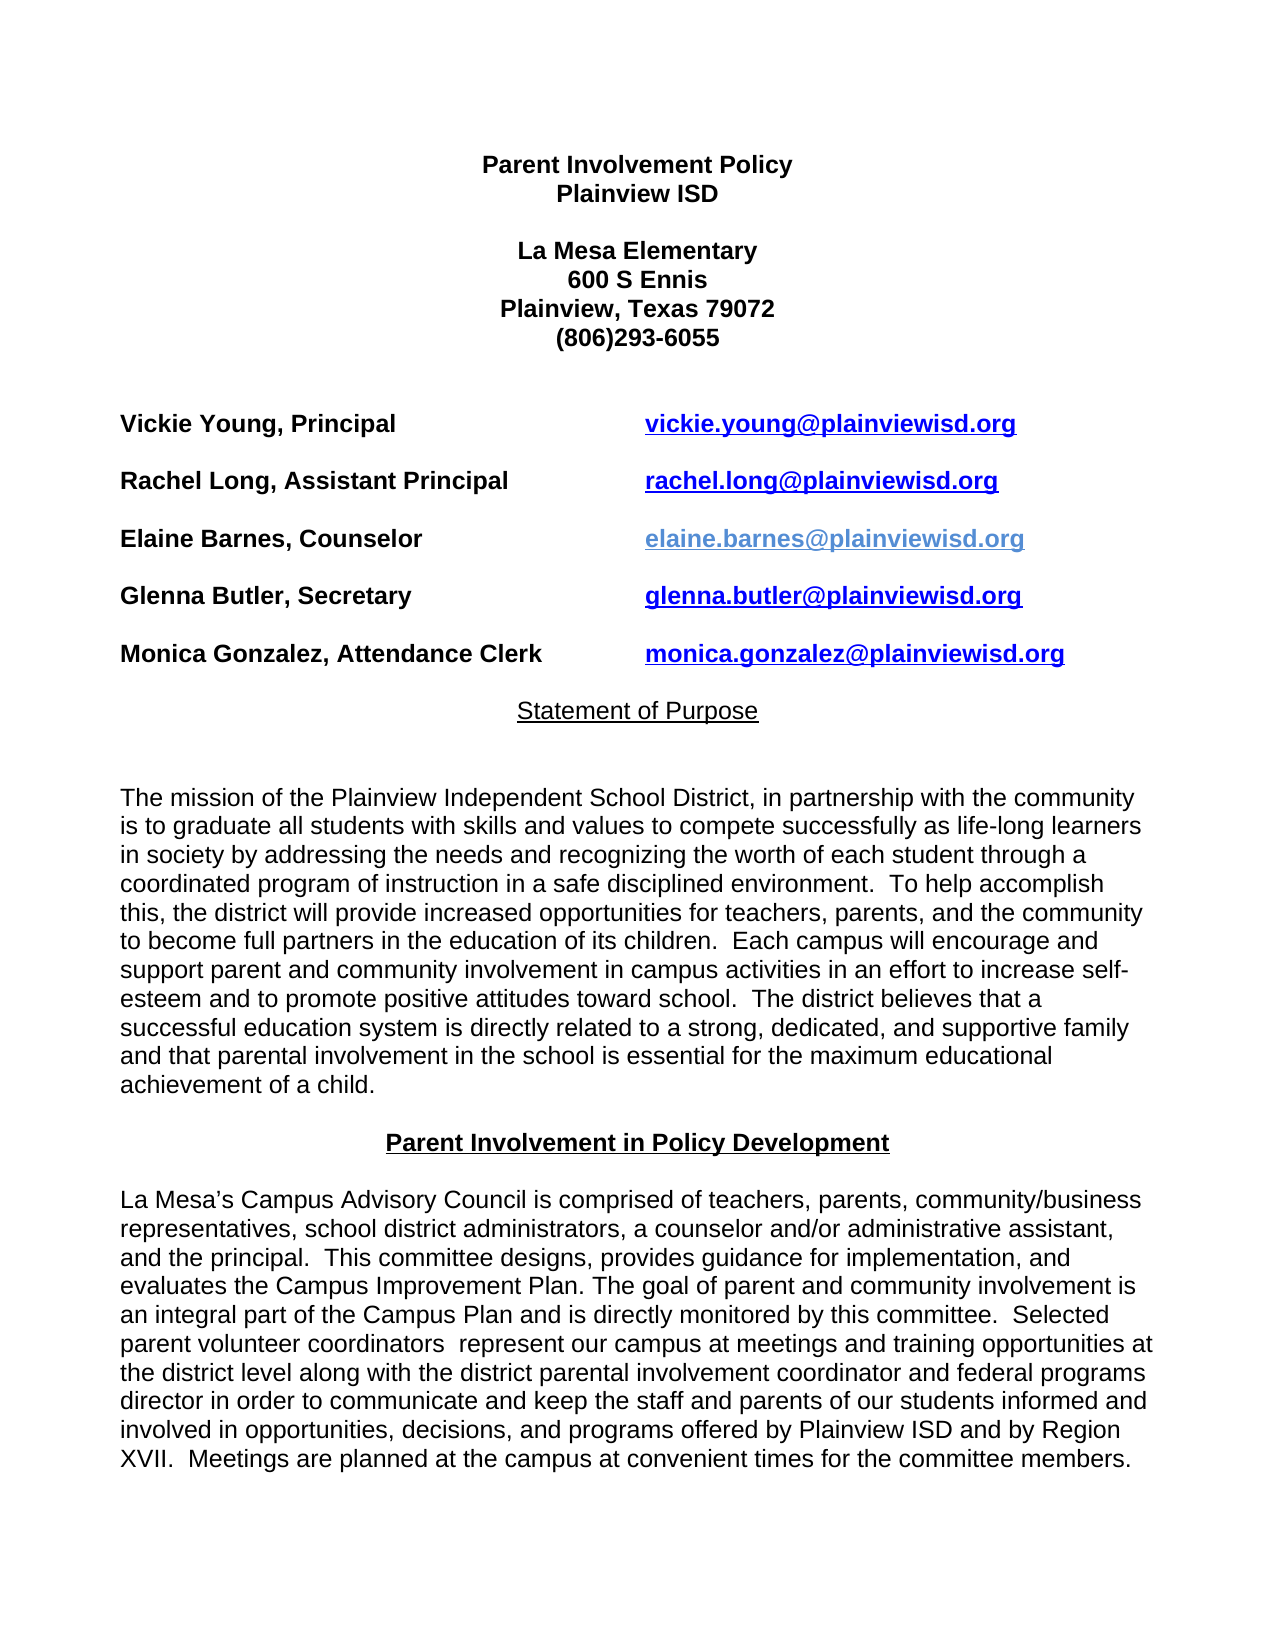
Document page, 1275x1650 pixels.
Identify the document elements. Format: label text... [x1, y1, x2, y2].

title Rachel Long, Assistant Principal rachel.long@plainviewisd.org [120, 466, 1155, 495]
text Parent Involvement in Policy Development [120, 1127, 1155, 1156]
title (806)293-6055 [120, 322, 1155, 351]
title Vickie Young, Principal vickie.young@plainviewisd.org [120, 409, 1155, 437]
title Monica Gonzalez, Attendance Clerk monica.gonzalez@plainviewisd.org [120, 639, 1155, 667]
text Plainview ISD [120, 179, 1155, 207]
text Parent Involvement Policy [120, 150, 1155, 179]
text La Mesa’s Campus Advisory Council is comprised of teachers, parents, community/business representatives, school district administrators, a counselor and/or administrative assistant, and the principal. This committee designs, provides guidance for implementation, and evaluates the Campus Improvement Plan. The goal of parent and community involvement is an integral part of the Campus Plan and is directly monitored by this committee. Selected parent volunteer coordinators represent our campus at meetings and training opportunities at the district level along with the district parental involvement coordinator and federal programs director in order to communicate and keep the staff and parents of our students informed and involved in opportunities, decisions, and programs offered by Plainview ISD and by Region XVII. Meetings are planned at the campus at convenient times for the committee members. [120, 1185, 1155, 1472]
title Glenna Butler, Secretary glenna.butler@plainviewisd.org [120, 581, 1155, 610]
title Elaine Barnes, Counselor elaine.barnes@plainviewisd.org [120, 524, 1155, 552]
title 600 S Ennis [120, 265, 1155, 294]
text The mission of the Plainview Independent School District, in partnership with the community is to graduate all students with skills and values to compete successfully as life-long learners in society by addressing the needs and recognizing the worth of each student through a coordinated program of instruction in a safe disciplined environment. To help accomplish this, the district will provide increased opportunities for teachers, parents, and the community to become full partners in the education of its children. Each campus will encourage and support parent and community involvement in campus activities in an effort to increase self-esteem and to promote positive attitudes toward school. The district believes that a successful education system is directly related to a strong, dedicated, and supportive family and that parental involvement in the school is essential for the maximum educational achievement of a child. [120, 782, 1155, 1099]
title La Mesa Elementary [120, 236, 1155, 265]
title Statement of Purpose [120, 696, 1155, 725]
title Plainview, Texas 79072 [120, 294, 1155, 322]
